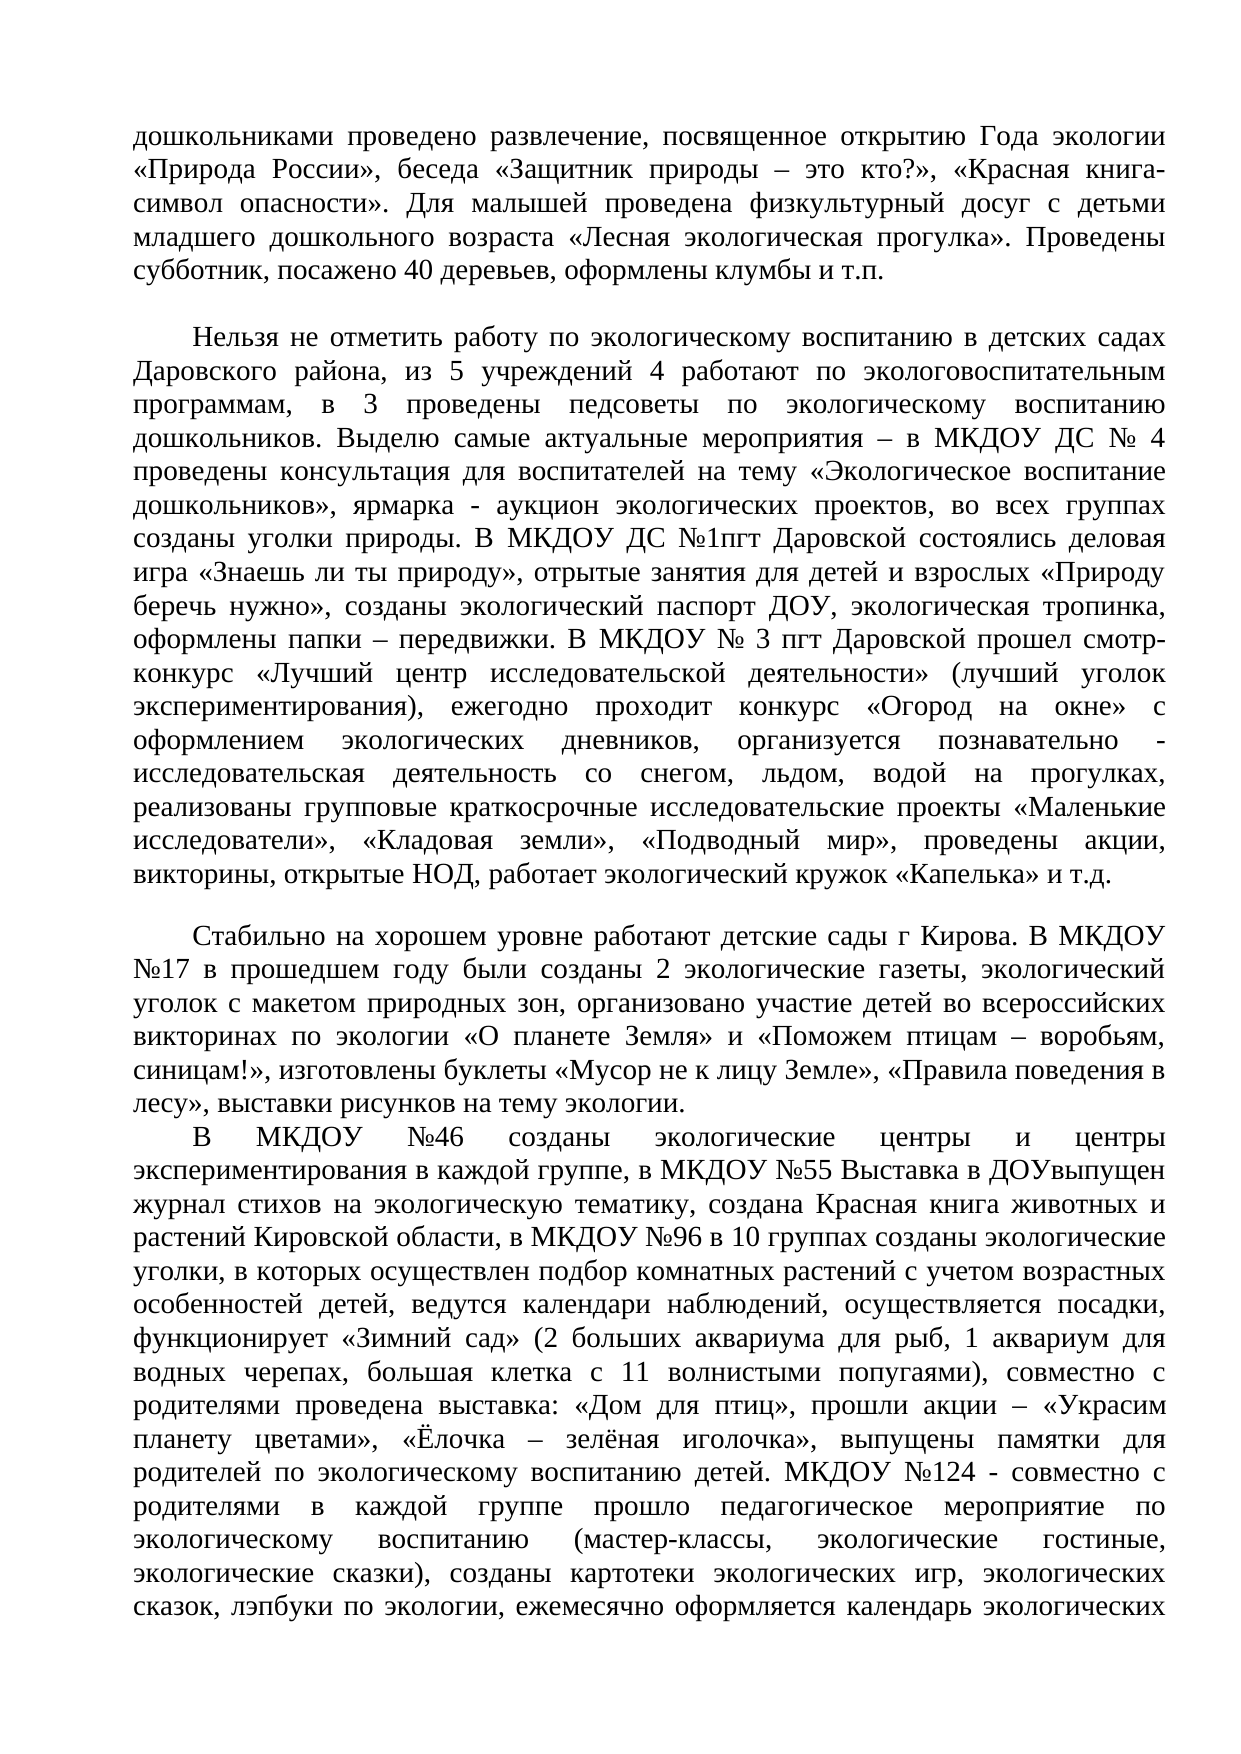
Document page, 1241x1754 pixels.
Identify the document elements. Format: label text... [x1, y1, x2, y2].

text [133, 118, 1167, 286]
text Нельзя не отметить работу по экологическому воспитанию в детских садах Даровского района, из 5 учреждений 4 работают по экологовоспитательным программам, в 3 проведены педсоветы по экологическому воспитанию дошкольников. Выделю самые актуальные мероприятия – в МКДОУ ДС № 4 проведены консультация для воспитателей на тему «Экологическое воспитание дошкольников», ярмарка - аукцион экологических проектов, во всех группах созданы уголки природы. В МКДОУ ДС №1пгт Даровской состоялись деловая игра «Знаешь ли ты природу», отрытые занятия для детей и взрослых «Природу беречь нужно», созданы экологический паспорт ДОУ, экологическая тропинка, оформлены папки – передвижки. В МКДОУ № 3 пгт Даровской прошел смотр-конкурс «Лучший центр исследовательской деятельности» (лучший уголок экспериментирования), ежегодно проходит конкурс «Огород на окне» с оформлением экологических дневников, организуется познавательно - исследовательская деятельность со снегом, льдом, водой на прогулках, реализованы групповые краткосрочные исследовательские проекты «Маленькие исследователи», «Кладовая земли», «Подводный мир», проведены акции, викторины, открытые НОД, работает экологический кружок «Капелька» и т.д. [133, 319, 1167, 889]
list Стабильно на хорошем уровне работают детские сады г Кирова. В МКДОУ №17 в прошедшем году были созданы 2 экологические газеты, экологический уголок с макетом природных зон, организовано участие детей во всероссийских викторинах по экологии «О планете Земля» и «Поможем птицам – воробьям, синицам!», изготовлены буклеты «Мусор не к лицу Земле», «Правила поведения в лесу», выставки рисунков на тему экологии. [133, 918, 1167, 1119]
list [133, 1119, 1167, 1622]
